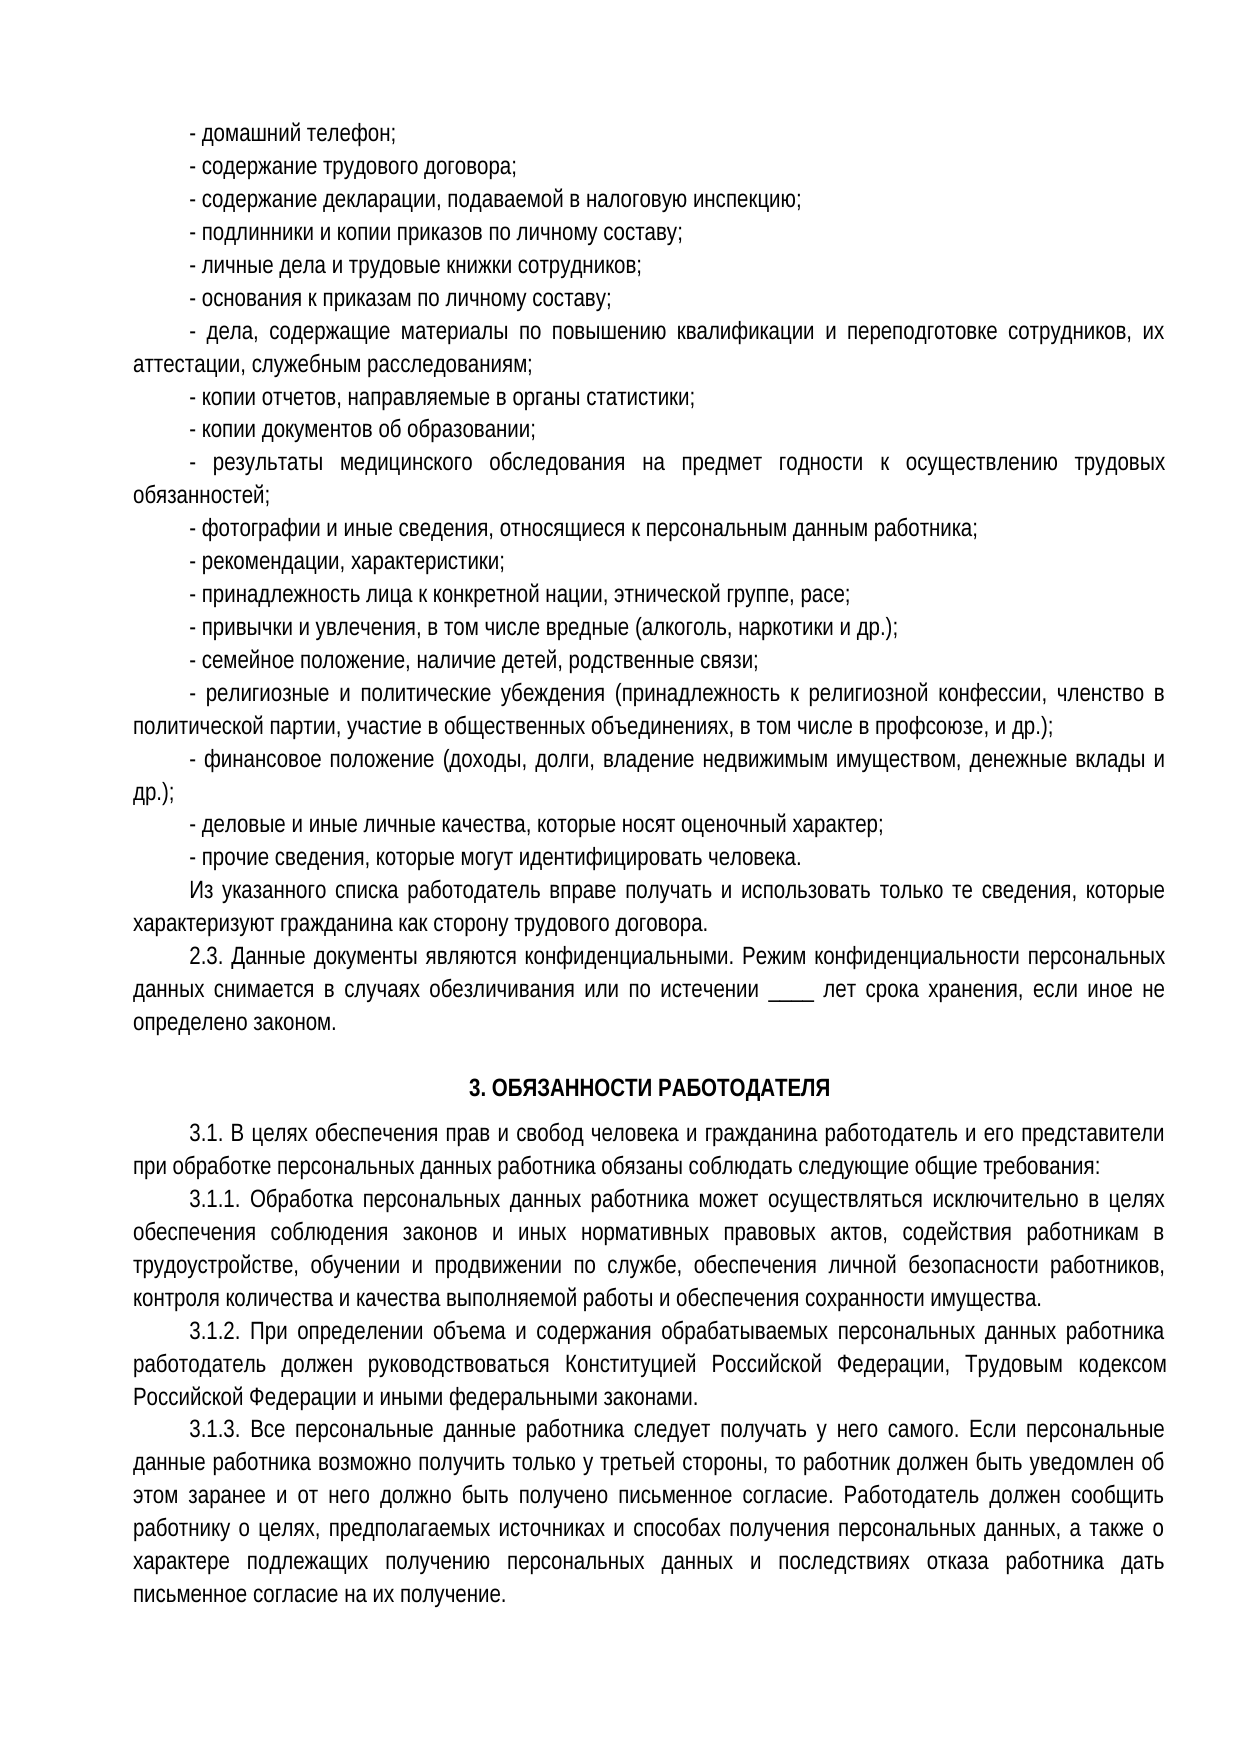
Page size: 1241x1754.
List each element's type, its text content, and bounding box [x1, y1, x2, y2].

text Из указанного списка работодатель вправе получать и использовать только те сведения, которые характеризуют гражданина как сторону трудового договора. [133, 875, 1167, 937]
text 3. ОБЯЗАННОСТИ РАБОТОДАТЕЛЯ [133, 1073, 1167, 1101]
text - фотографии и иные сведения, относящиеся к персональным данным работника; [133, 513, 1167, 542]
text 3.1.1. Обработка персональных данных работника может осуществляться исключительно в целях обеспечения соблюдения законов и иных нормативных правовых актов, содействия работникам в трудоустройстве, обучении и продвижении по службе, обеспечения личной безопасности работников, контроля количества и качества выполняемой работы и обеспечения сохранности имущества. [133, 1184, 1167, 1311]
text - содержание декларации, подаваемой в налоговую инспекцию; [133, 184, 1167, 213]
text - основания к приказам по личному составу; [133, 283, 1167, 311]
text 3.1.3. Все персональные данные работника следует получать у него самого. Если персональные данные работника возможно получить только у третьей стороны, то работник должен быть уведомлен об этом заранее и от него должно быть получено письменное согласие. Работодатель должен сообщить работнику о целях, предполагаемых источниках и способах получения персональных данных, а также о характере подлежащих получению персональных данных и последствиях отказа работника дать письменное согласие на их получение. [133, 1414, 1167, 1608]
text - копии документов об образовании; [133, 414, 1167, 443]
text - прочие сведения, которые могут идентифицировать человека. [133, 842, 1167, 871]
text - деловые и иные личные качества, которые носят оценочный характер; [133, 809, 1167, 838]
text - содержание трудового договора; [133, 151, 1167, 180]
text - копии отчетов, направляемые в органы статистики; [133, 381, 1167, 410]
text - религиозные и политические убеждения (принадлежность к религиозной конфессии, членство в политической партии, участие в общественных объединениях, в том числе в профсоюзе, и др.); [133, 678, 1167, 739]
text - результаты медицинского обследования на предмет годности к осуществлению трудовых обязанностей; [133, 447, 1167, 509]
text 3.1.2. При определении объема и содержания обрабатываемых персональных данных работника работодатель должен руководствоваться Конституцией Российской Федерации, Трудовым кодексом Российской Федерации и иными федеральными законами. [133, 1316, 1167, 1410]
text - домашний телефон; [133, 118, 1167, 147]
text - принадлежность лица к конкретной нации, этнической группе, расе; [133, 579, 1167, 608]
text - дела, содержащие материалы по повышению квалификации и переподготовке сотрудников, их аттестации, служебным расследованиям; [133, 316, 1167, 377]
text - семейное положение, наличие детей, родственные связи; [133, 645, 1167, 673]
text - подлинники и копии приказов по личному составу; [133, 217, 1167, 246]
text - финансовое положение (доходы, долги, владение недвижимым имуществом, денежные вклады и др.); [133, 743, 1167, 805]
text 3.1. В целях обеспечения прав и свобод человека и гражданина работодатель и его представители при обработке персональных данных работника обязаны соблюдать следующие общие требования: [133, 1118, 1167, 1180]
text - привычки и увлечения, в том числе вредные (алкоголь, наркотики и др.); [133, 612, 1167, 641]
text - личные дела и трудовые книжки сотрудников; [133, 250, 1167, 278]
text 2.3. Данные документы являются конфиденциальными. Режим конфиденциальности персональных данных снимается в случаях обезличивания или по истечении ____ лет срока хранения, если иное не определено законом. [133, 941, 1167, 1036]
text - рекомендации, характеристики; [133, 546, 1167, 575]
